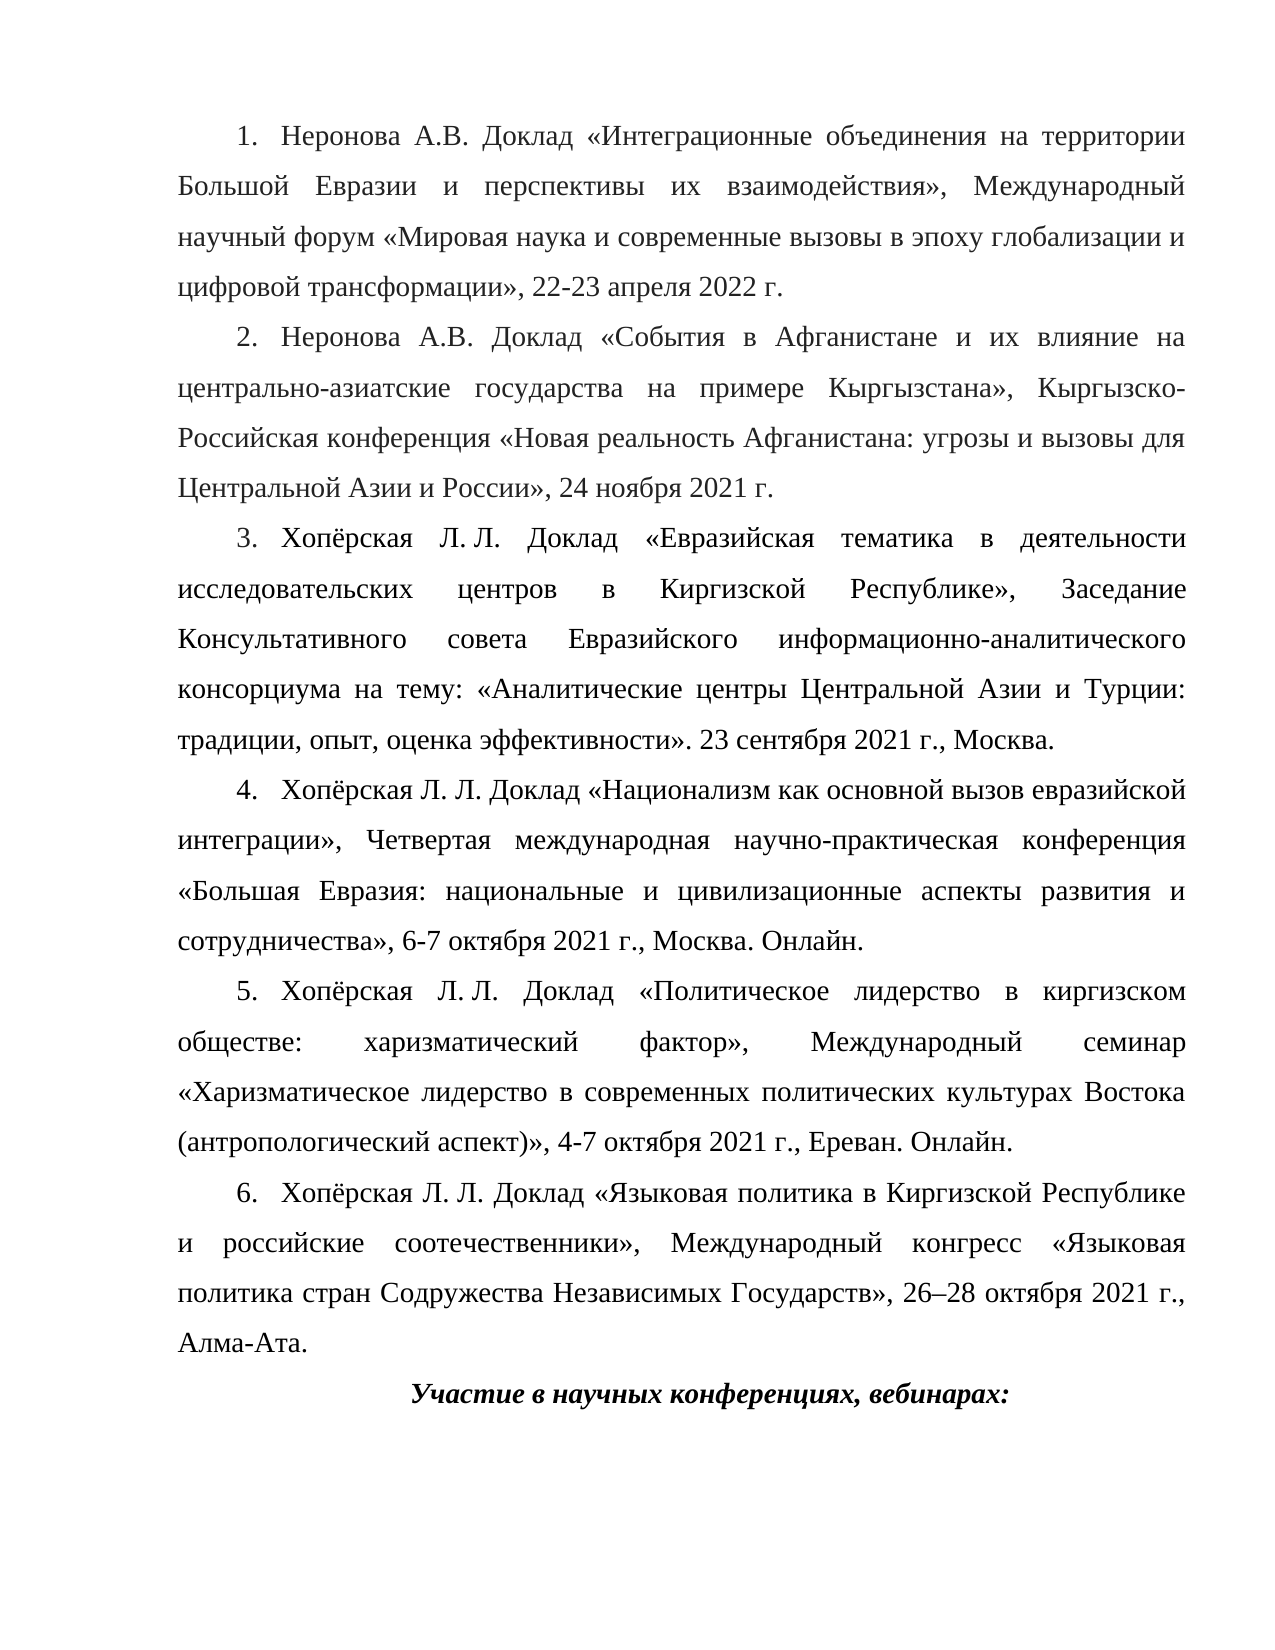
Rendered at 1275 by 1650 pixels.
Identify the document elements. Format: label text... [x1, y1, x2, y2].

list Хопёрская Л. Л. Доклад «Языковая политика в Киргизской Республике и российские соотечественники», Международный конгресс «Языковая политика стран Содружества Независимых Государств», 26–28 октября 2021 г., Алма-Ата. [177, 1175, 1186, 1359]
list Неронова А.В. Доклад «События в Афганистане и их влияние на центрально-азиатские государства на примере Кыргызстана», Кыргызско-Российская конференция «Новая реальность Афганистана: угрозы и вызовы для Центральной Азии и России», 24 ноября 2021 г. [177, 319, 1186, 504]
list Участие в научных конференциях, вебинарах: [177, 1376, 1186, 1409]
list Хопёрская Л. Л. Доклад «Политическое лидерство в киргизском обществе: харизматический фактор», Международный семинар «Харизматическое лидерство в современных политических культурах Востока (антропологический аспект)», 4-7 октября 2021 г., Ереван. Онлайн. [177, 973, 1186, 1158]
list Хопёрская Л. Л. Доклад «Евразийская тематика в деятельности исследовательских центров в Киргизской Республике», Заседание Консультативного совета Евразийского информационно-аналитического консорциума на тему: «Аналитические центры Центральной Азии и Турции: традиции, опыт, оценка эффективности». 23 сентября 2021 г., Москва. [177, 521, 1186, 755]
list Хопёрская Л. Л. Доклад «Национализм как основной вызов евразийской интеграции», Четвертая международная научно-практическая конференция «Большая Евразия: национальные и цивилизационные аспекты развития и сотрудничества», 6-7 октября 2021 г., Москва. Онлайн. [177, 772, 1186, 957]
list Неронова А.В. Доклад «Интеграционные объединения на территории Большой Евразии и перспективы их взаимодействия», Международный научный форум «Мировая наука и современные вызовы в эпоху глобализации и цифровой трансформации», 22-23 апреля 2022 г. [177, 118, 1186, 303]
